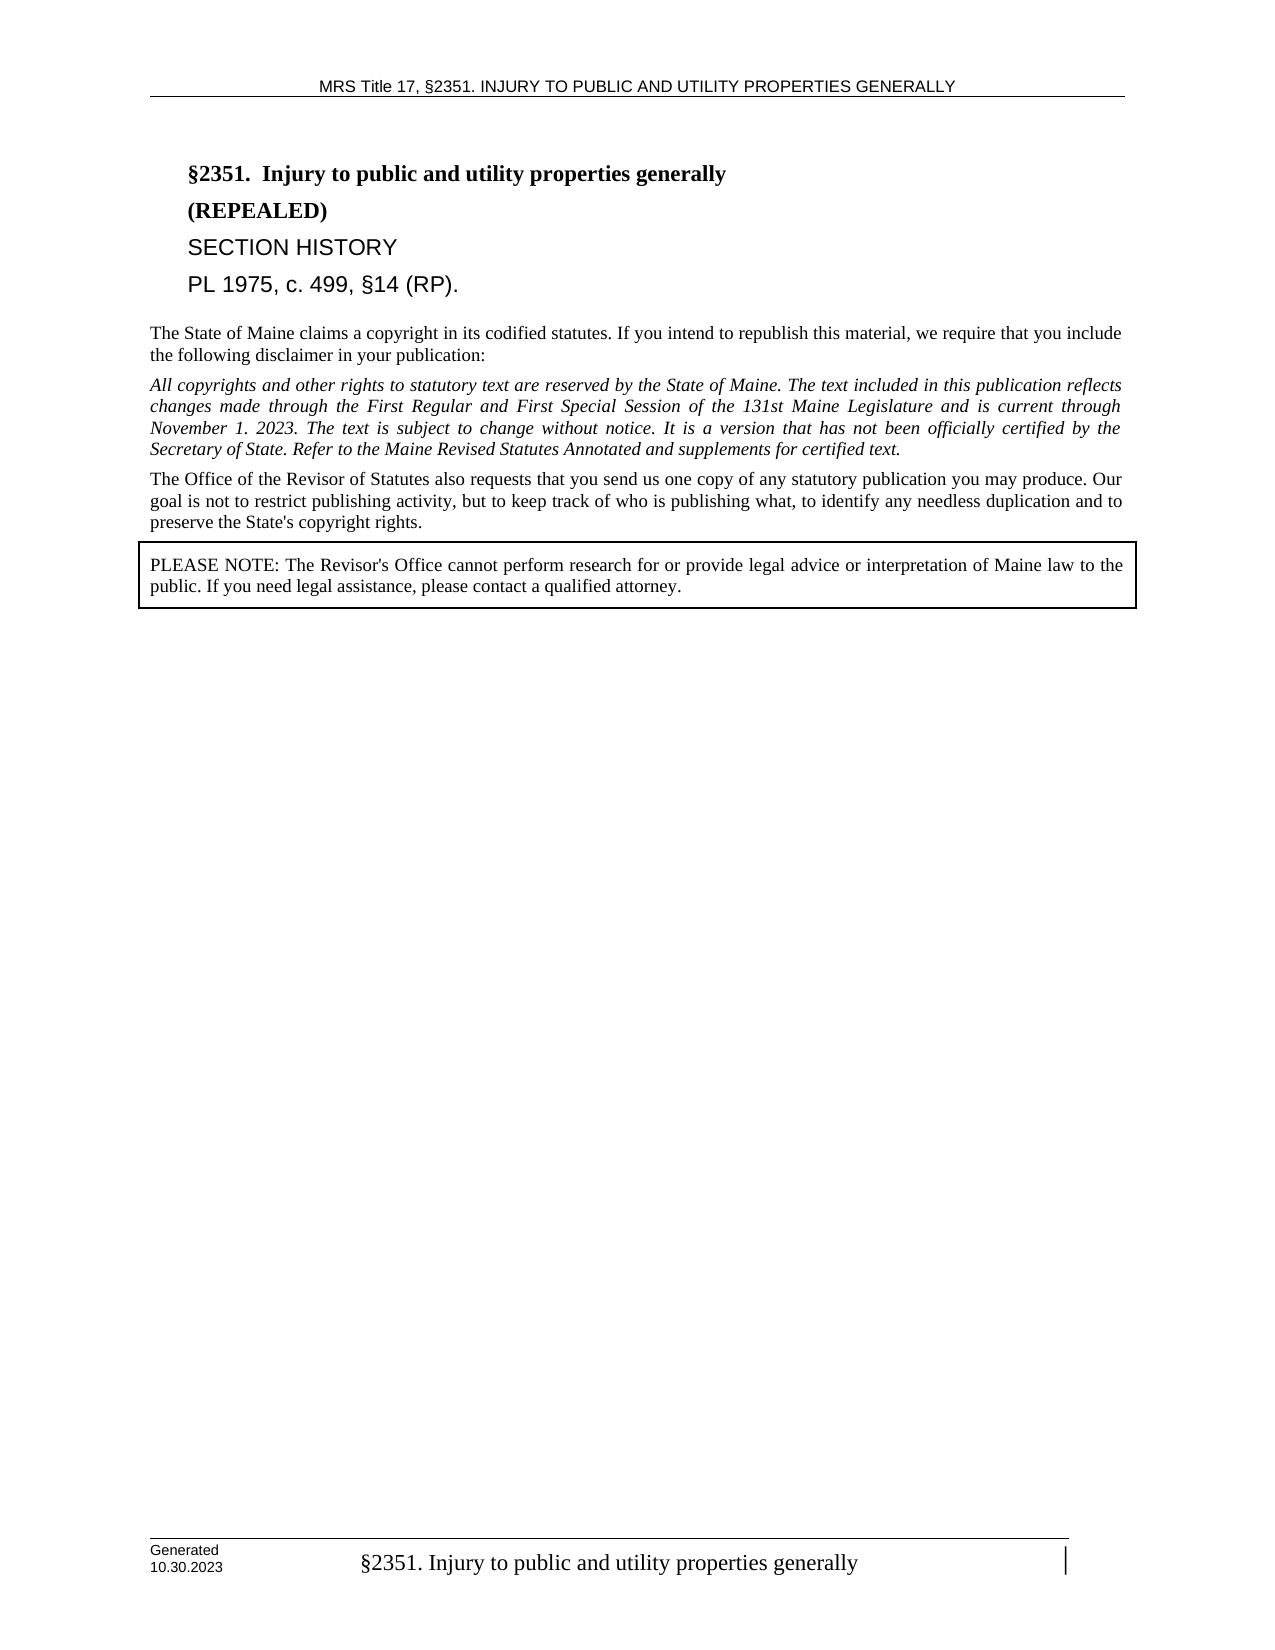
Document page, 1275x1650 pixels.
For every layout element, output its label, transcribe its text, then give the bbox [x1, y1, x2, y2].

text (REPEALED) [187, 197, 1125, 223]
text SECTION HISTORY [187, 234, 1125, 260]
text All copyrights and other rights to statutory text are reserved by the State of Maine. The text included in this publication reflects changes made through the First Regular and First Special Session of the 131st Maine Legislature and is current through November 1. 2023 . The text is subject to change without notice. It is a version that has not been officially certified by the Secretary of State. Refer to the Maine Revised Statutes Annotated and supplements for certified text. [150, 373, 1125, 460]
text PL 1975, c. 499, §14 (RP). [187, 271, 1125, 297]
text PLEASE NOTE: The Revisor's Office cannot perform research for or provide legal advice or interpretation of Maine law to the public. If you need legal assistance, please contact a qualified attorney. [140, 543, 1135, 607]
text The Office of the Revisor of Statutes also requests that you send us one copy of any statutory publication you may produce. Our goal is not to restrict publishing activity, but to keep track of who is publishing what, to identify any needless duplication and to preserve the State's copyright rights. [150, 468, 1125, 533]
text §2351. Injury to public and utility properties generally [187, 160, 1125, 187]
text The State of Maine claims a copyright in its codified statutes. If you intend to republish this material, we require that you include the following disclaimer in your publication: [150, 322, 1125, 365]
